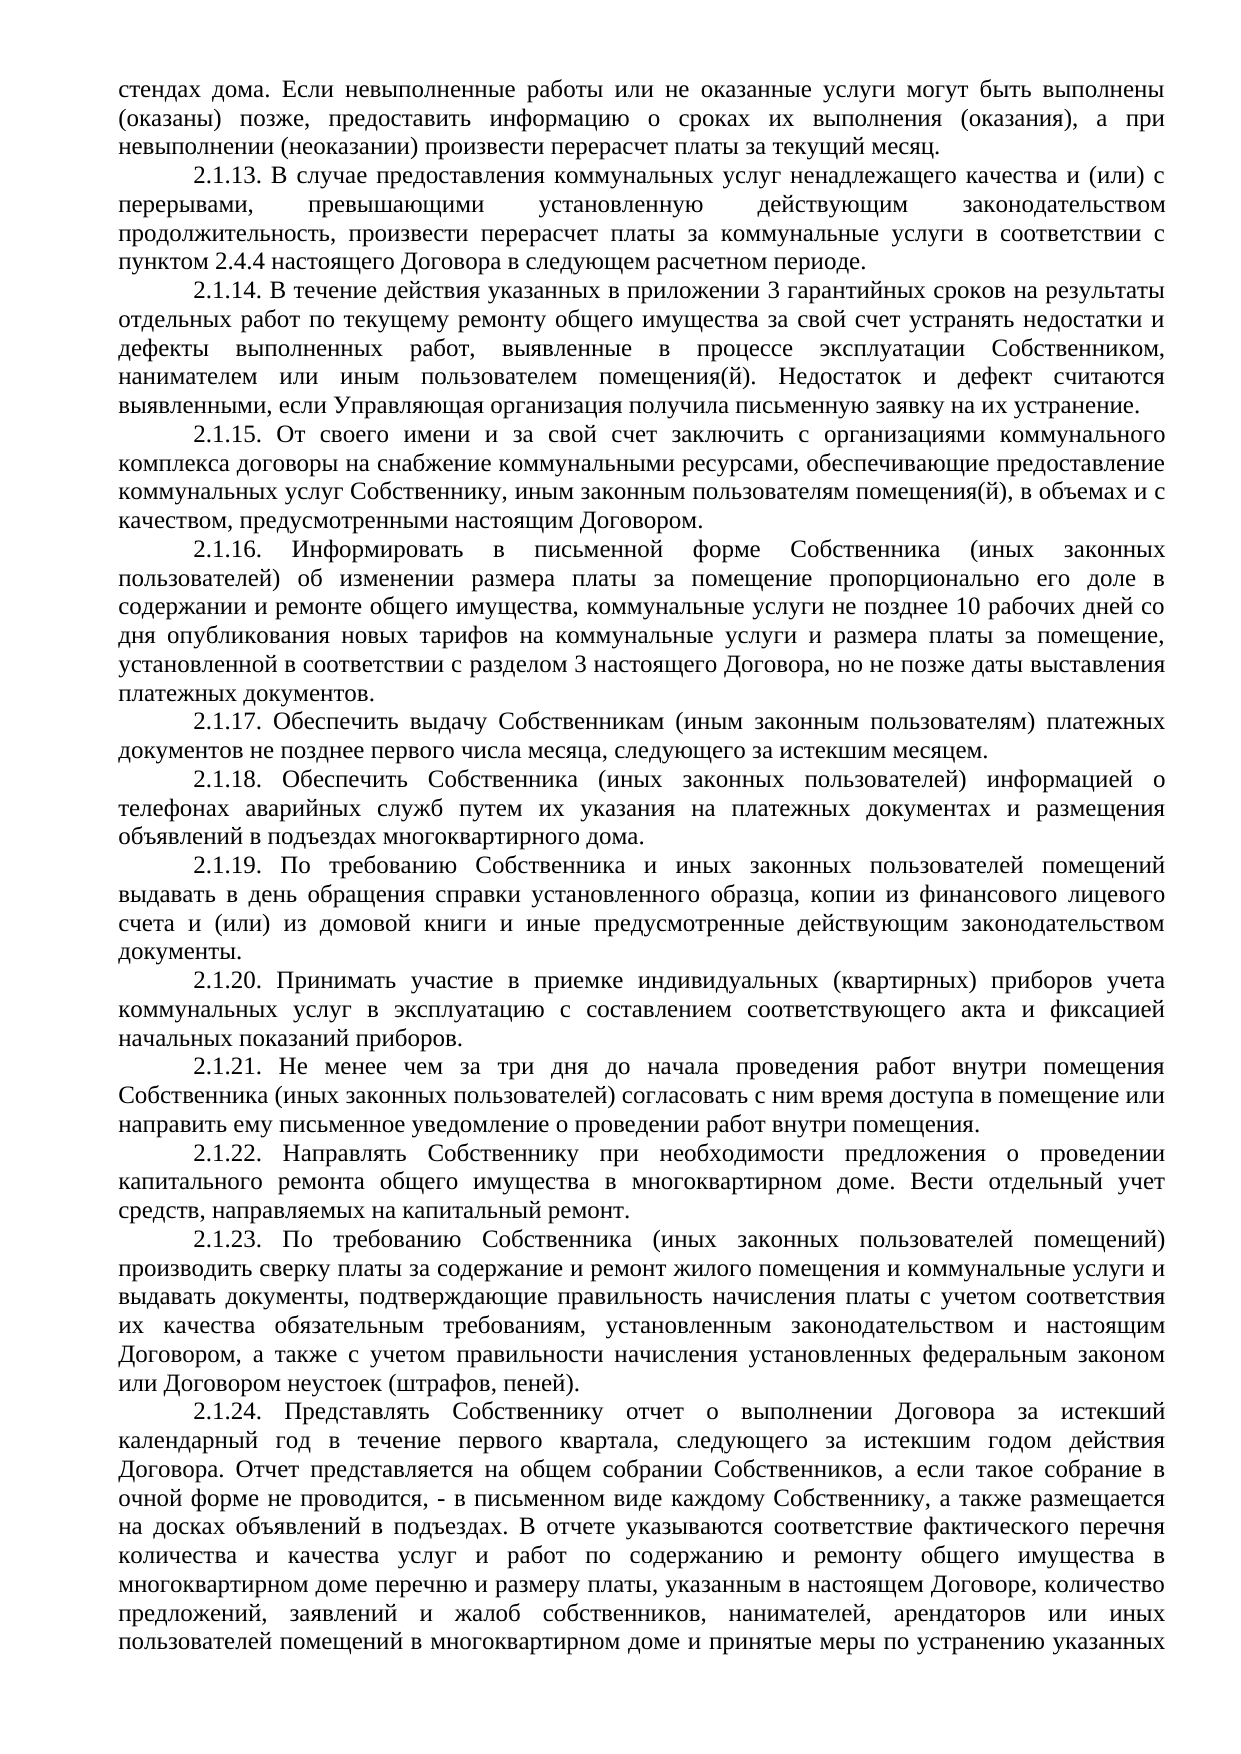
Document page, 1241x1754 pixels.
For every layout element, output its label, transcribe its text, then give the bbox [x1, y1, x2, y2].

text 2.1.21. Не менее чем за три дня до начала проведения работ внутри помещения Собственника (иных законных пользователей) согласовать с ним время доступа в помещение или направить ему письменное уведомление о проведении работ внутри помещения. [118, 1051, 1166, 1138]
text 2.1.23. По требованию Собственника (иных законных пользователей помещений) производить сверку платы за содержание и ремонт жилого помещения и коммунальные услуги и выдавать документы, подтверждающие правильность начисления платы с учетом соответствия их качества обязательным требованиям, установленным законодательством и настоящим Договором, а также с учетом правильности начисления установленных федеральным законом или Договором неустоек (штрафов, пеней). [118, 1224, 1166, 1396]
text 2.1.16. Информировать в письменной форме Собственника (иных законных пользователей) об изменении размера платы за помещение пропорционально его доле в содержании и ремонте общего имущества, коммунальные услуги не позднее 10 рабочих дней со дня опубликования новых тарифов на коммунальные услуги и размера платы за помещение, установленной в соответствии с разделом 3 настоящего Договора, но не позже даты выставления платежных документов. [118, 534, 1166, 706]
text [118, 74, 1166, 160]
text 2.1.19. По требованию Собственника и иных законных пользователей помещений выдавать в день обращения справки установленного образца, копии из финансового лицевого счета и (или) из домовой книги и иные предусмотренные действующим законодательством документы. [118, 850, 1166, 965]
text 2.1.14. В течение действия указанных в приложении 3 гарантийных сроков на результаты отдельных работ по текущему ремонту общего имущества за свой счет устранять недостатки и дефекты выполненных работ, выявленные в процессе эксплуатации Собственником, нанимателем или иным пользователем помещения(й). Недостаток и дефект считаются выявленными, если Управляющая организация получила письменную заявку на их устранение. [118, 275, 1166, 419]
text 2.1.15. От своего имени и за свой счет заключить с организациями коммунального комплекса договоры на снабжение коммунальными ресурсами, обеспечивающие предоставление коммунальных услуг Собственнику, иным законным пользователям помещения(й), в объемах и с качеством, предусмотренными настоящим Договором. [118, 419, 1166, 534]
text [118, 1396, 1166, 1655]
text 2.1.18. Обеспечить Собственника (иных законных пользователей) информацией о телефонах аварийных служб путем их указания на платежных документах и размещения объявлений в подъездах многоквартирного дома. [118, 764, 1166, 850]
text 2.1.20. Принимать участие в приемке индивидуальных (квартирных) приборов учета коммунальных услуг в эксплуатацию с составлением соответствующего акта и фиксацией начальных показаний приборов. [118, 965, 1166, 1051]
text 2.1.13. В случае предоставления коммунальных услуг ненадлежащего качества и (или) с перерывами, превышающими установленную действующим законодательством продолжительность, произвести перерасчет платы за коммунальные услуги в соответствии с пунктом 2.4.4 настоящего Договора в следующем расчетном периоде. [118, 160, 1166, 275]
text 2.1.17. Обеспечить выдачу Собственникам (иным законным пользователям) платежных документов не позднее первого числа месяца, следующего за истекшим месяцем. [118, 706, 1166, 764]
text 2.1.22. Направлять Собственнику при необходимости предложения о проведении капитального ремонта общего имущества в многоквартирном доме. Вести отдельный учет средств, направляемых на капитальный ремонт. [118, 1138, 1166, 1224]
